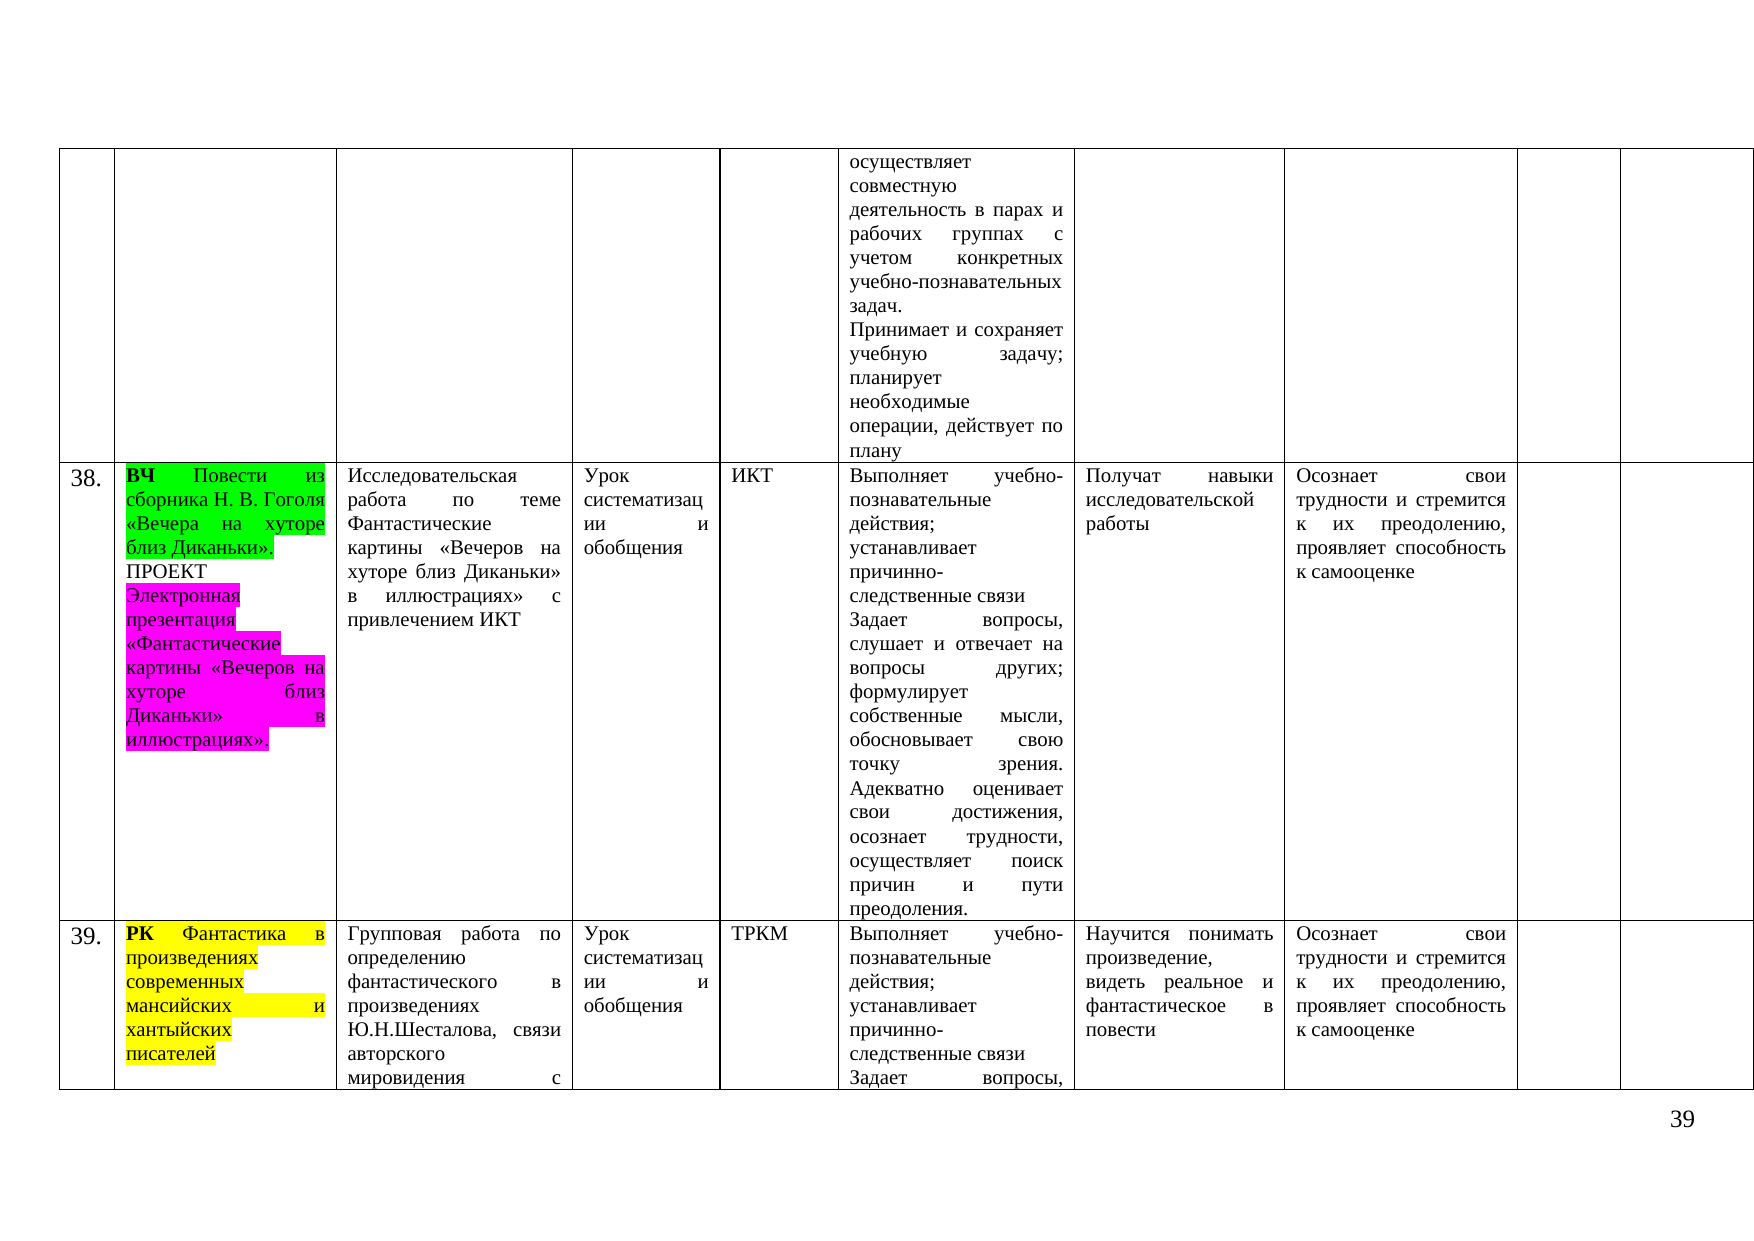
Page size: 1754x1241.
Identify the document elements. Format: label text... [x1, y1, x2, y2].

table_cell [337, 149, 572, 462]
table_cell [1285, 921, 1517, 1089]
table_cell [1075, 149, 1284, 462]
table_cell [60, 463, 114, 920]
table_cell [839, 921, 1074, 1089]
table_cell ИКТ [721, 463, 838, 920]
table_cell [1518, 149, 1620, 462]
table_cell [1518, 463, 1620, 920]
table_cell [573, 149, 719, 462]
table_cell Получат навыки исследовательской работы [1075, 463, 1284, 920]
table_cell [1621, 149, 1753, 462]
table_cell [337, 921, 572, 1089]
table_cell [1285, 149, 1517, 462]
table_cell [573, 921, 719, 1089]
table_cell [839, 149, 1074, 462]
table_cell [60, 921, 114, 1089]
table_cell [1075, 921, 1284, 1089]
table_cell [115, 921, 336, 1089]
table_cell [721, 149, 838, 462]
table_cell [115, 149, 336, 462]
table_cell ВЧ Повести из сборника Н. В. Гоголя «Вечера на хуторе близ Диканьки». ПРОЕКТ Электронная презентация «Фантастические картины «Вечеров на хуторе близ Диканьки» в иллюстрациях». [115, 463, 336, 920]
table_cell ТРКМ [721, 921, 838, 1089]
table_cell [1621, 463, 1753, 920]
table_cell [1518, 921, 1620, 1089]
table_cell [1621, 921, 1753, 1089]
table_cell Исследовательская работа по теме Фантастические картины «Вечеров на хуторе близ Диканьки» в иллюстрациях» с привлечением ИКТ [337, 463, 572, 920]
table_cell Урок систематизации и обобщения [573, 463, 719, 920]
table_cell Осознает свои трудности и стремится к их преодолению, проявляет способность к самооценке [1285, 463, 1517, 920]
table_cell [60, 149, 114, 462]
